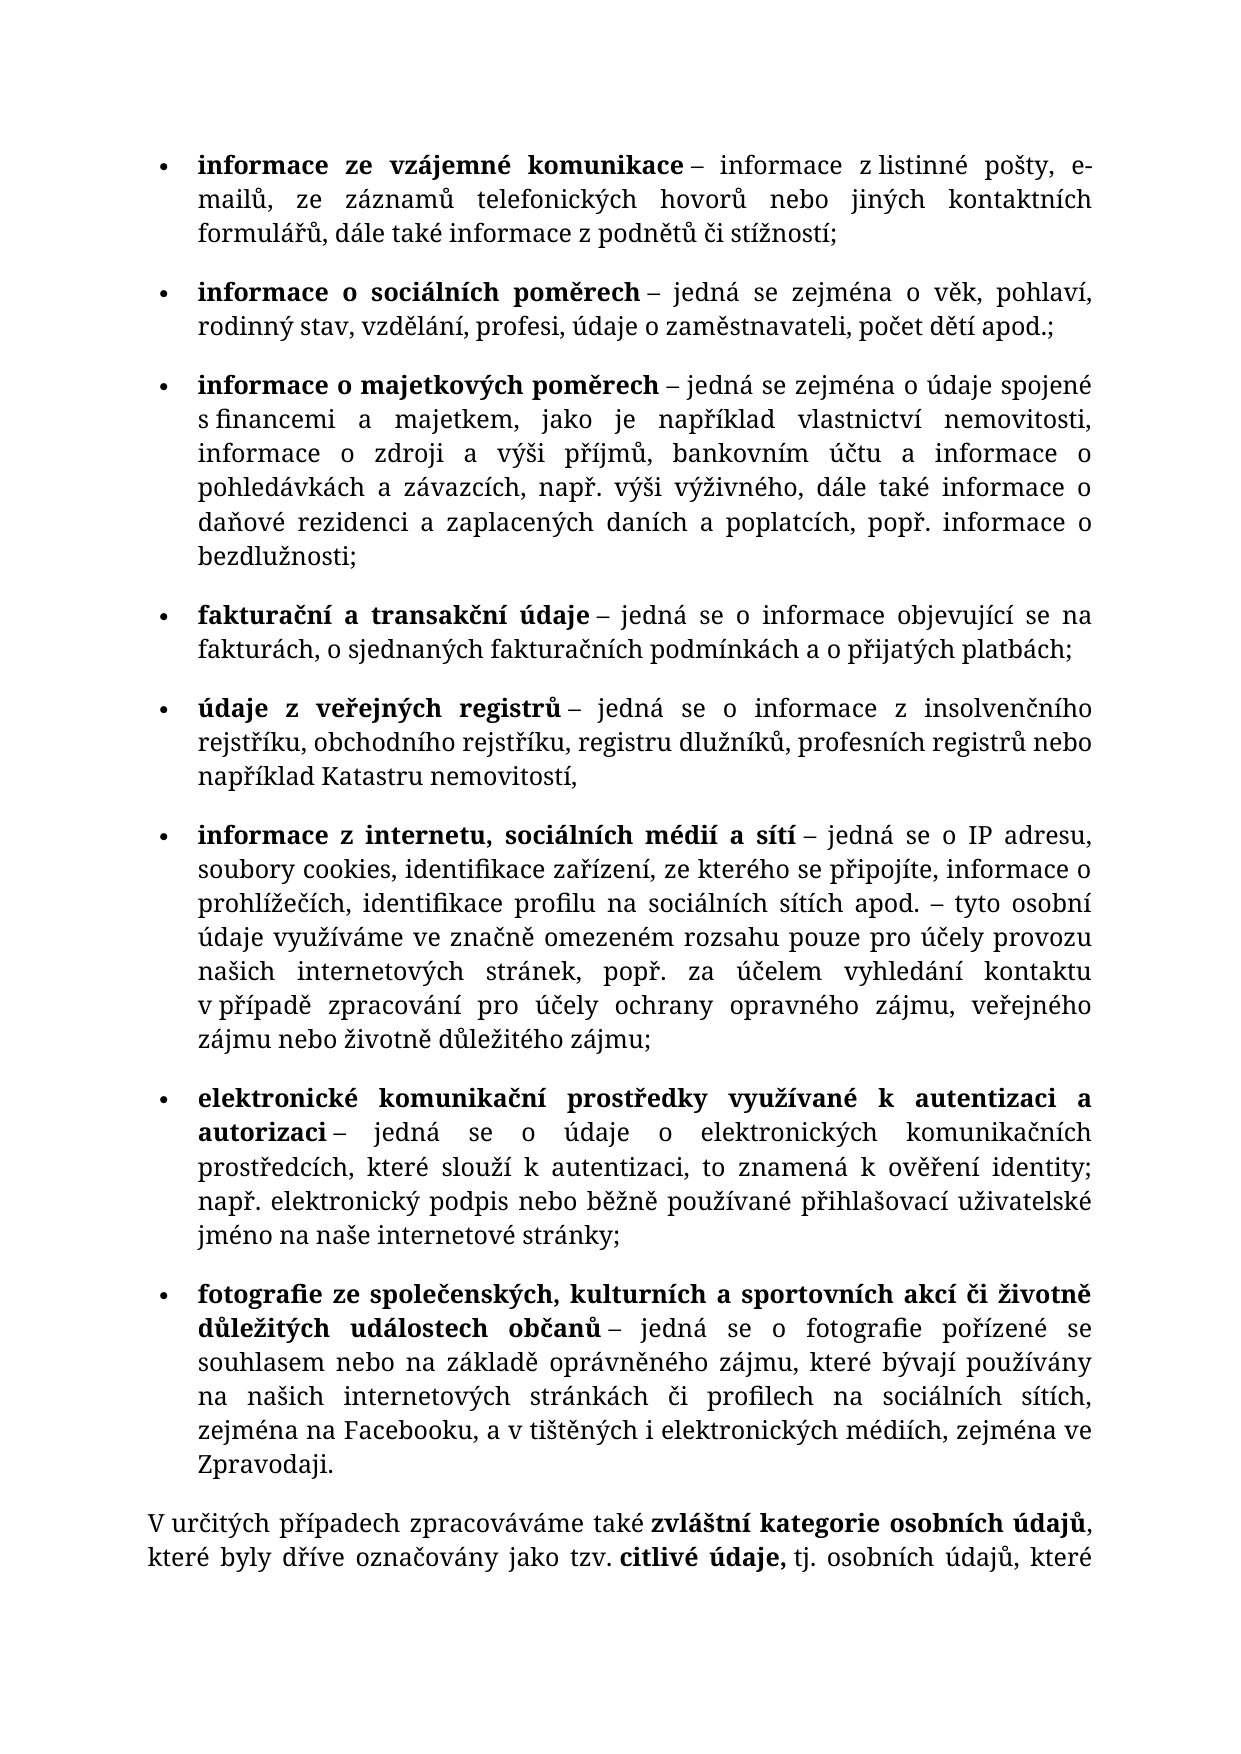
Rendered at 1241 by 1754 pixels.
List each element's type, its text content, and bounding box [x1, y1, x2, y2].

list informace o majetkových poměrech – jedná se zejména o údaje spojené s financemi a majetkem, jako je například vlastnictví nemovitosti, informace o zdroji a výši příjmů, bankovním účtu a informace o pohledávkách a závazcích, např. výši výživného, dále také informace o daňové rezidenci a zaplacených daních a poplatcích, popř. informace o bezdlužnosti; [160, 368, 1093, 572]
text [148, 1506, 1093, 1574]
list údaje z veřejných registrů – jedná se o informace z insolvenčního rejstříku, obchodního rejstříku, registru dlužníků, profesních registrů nebo například Katastru nemovitostí, [160, 690, 1093, 793]
list elektronické komunikační prostředky využívané k autentizaci a autorizaci – jedná se o údaje o elektronických komunikačních prostředcích, které slouží k autentizaci, to znamená k ověření identity; např. elektronický podpis nebo běžně používané přihlašovací uživatelské jméno na naše internetové stránky; [160, 1081, 1093, 1251]
list fakturační a transakční údaje – jedná se o informace objevující se na fakturách, o sjednaných fakturačních podmínkách a o přijatých platbách; [160, 597, 1093, 665]
list fotografie ze společenských, kulturních a sportovních akcí či životně důležitých událostech občanů – jedná se o fotografie pořízené se souhlasem nebo na základě oprávněného zájmu, které bývají používány na našich internetových stránkách či profilech na sociálních sítích, zejména na Facebooku, a v tištěných i elektronických médiích, zejména ve Zpravodaji. [160, 1276, 1093, 1481]
list informace z internetu, sociálních médií a sítí – jedná se o IP adresu, soubory cookies, identifikace zařízení, ze kterého se připojíte, informace o prohlížečích, identifikace profilu na sociálních sítích apod. – tyto osobní údaje využíváme ve značně omezeném rozsahu pouze pro účely provozu našich internetových stránek, popř. za účelem vyhledání kontaktu v případě zpracování pro účely ochrany opravného zájmu, veřejného zájmu nebo životně důležitého zájmu; [160, 818, 1093, 1056]
list informace ze vzájemné komunikace – informace z listinné pošty, e-mailů, ze záznamů telefonických hovorů nebo jiných kontaktních formulářů, dále také informace z podnětů či stížností; [160, 148, 1093, 250]
list informace o sociálních poměrech – jedná se zejména o věk, pohlaví, rodinný stav, vzdělání, profesi, údaje o zaměstnavateli, počet dětí apod.; [160, 275, 1093, 343]
